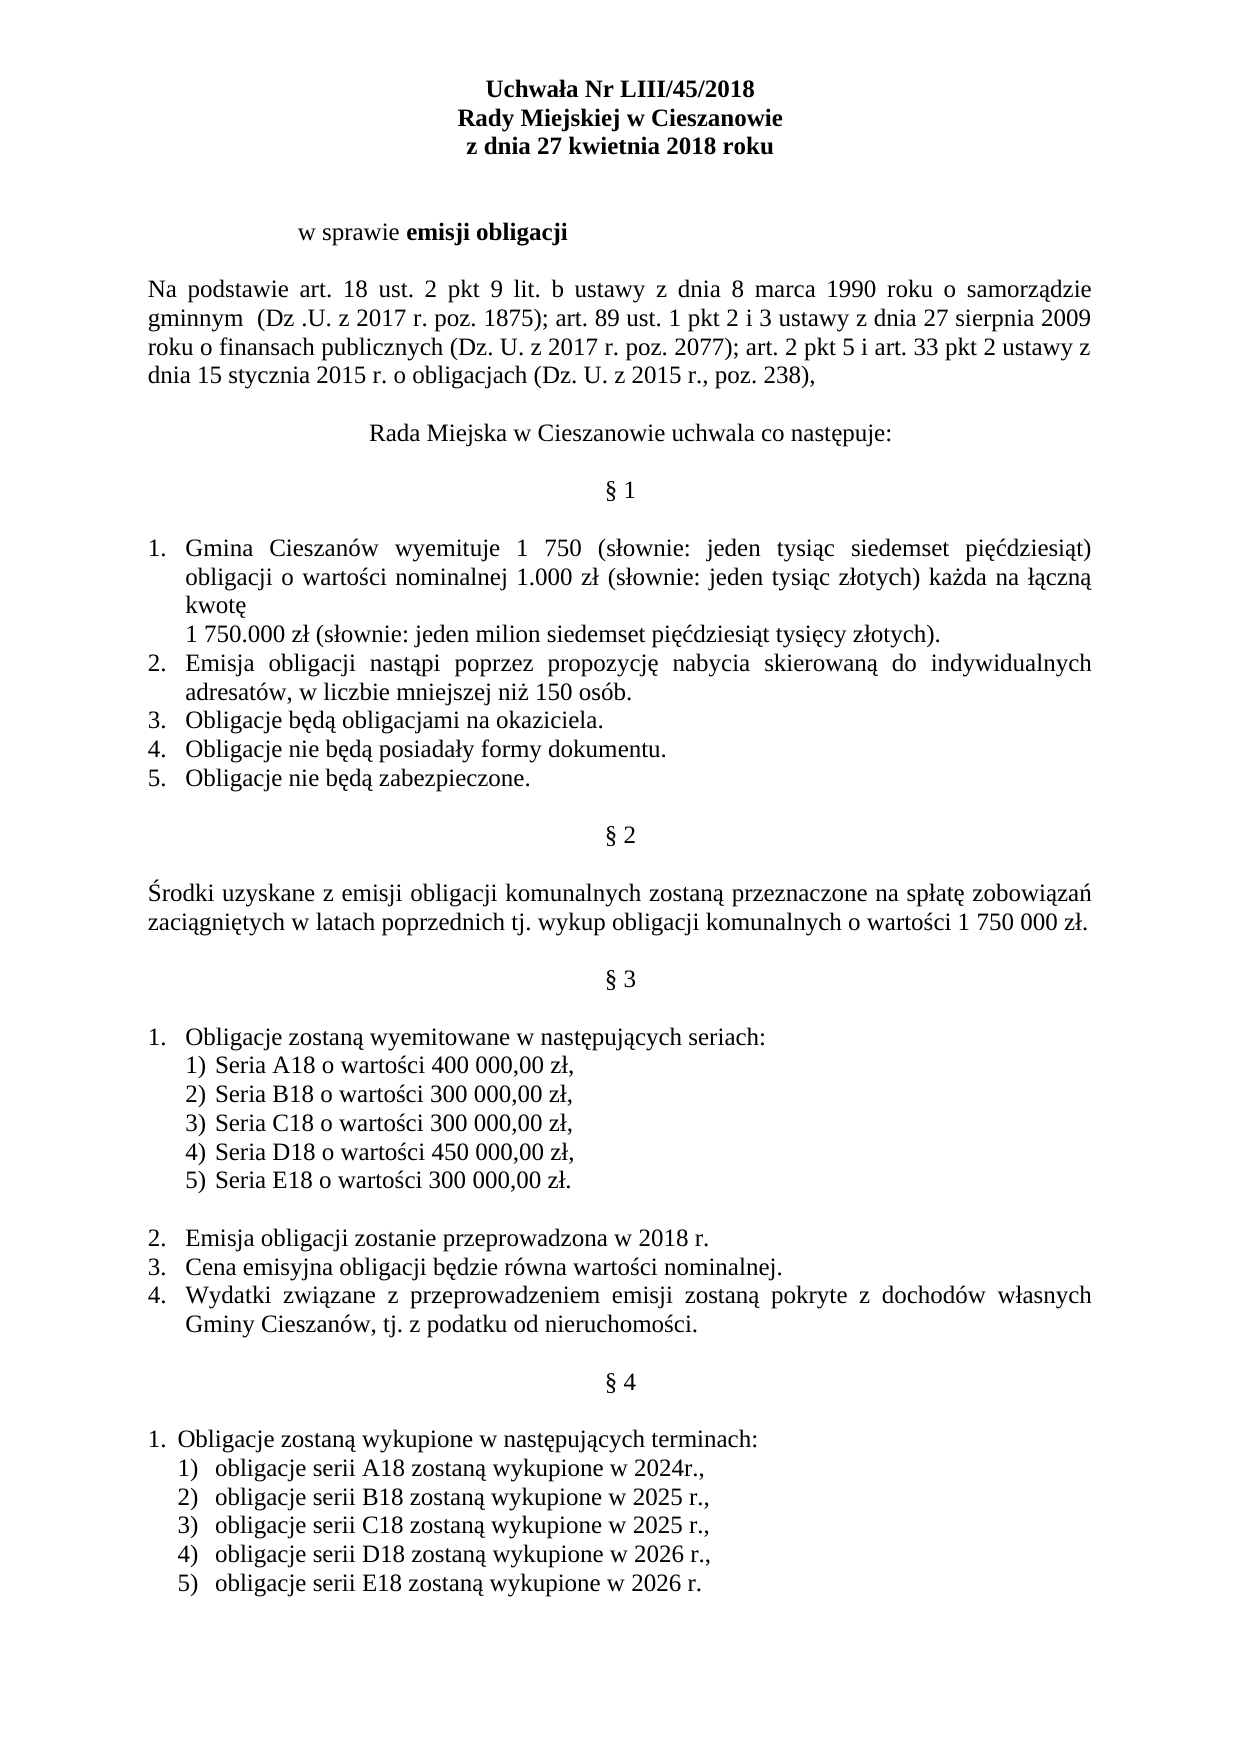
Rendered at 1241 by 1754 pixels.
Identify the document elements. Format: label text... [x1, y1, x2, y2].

list Gmina Cieszanów wyemituje 1 750 (słownie: jeden tysiąc siedemset pięćdziesiąt) obligacji o wartości nominalnej 1.000 zł (słownie: jeden tysiąc złotych) każda na łączną kwotę 1 750.000 zł (słownie: jeden milion siedemset pięćdziesiąt tysięcy złotych). [148, 533, 1093, 648]
text § 4 [148, 1367, 1093, 1396]
text § 1 [148, 476, 1093, 504]
list Obligacje zostaną wyemitowane w następujących seriach: [148, 1022, 1093, 1051]
text w sprawie emisji obligacji [148, 217, 1093, 246]
list Seria C18 o wartości 300 000,00 zł, [185, 1108, 1093, 1137]
list Seria B18 o wartości 300 000,00 zł, [185, 1079, 1093, 1108]
list Obligacje nie będą posiadały formy dokumentu. [148, 734, 1093, 763]
list obligacje serii A18 zostaną wykupione w 2024r., [177, 1453, 1093, 1482]
list Seria E18 o wartości 300 000,00 zł. [185, 1166, 1093, 1194]
text § 3 [148, 964, 1093, 993]
list Wydatki związane z przeprowadzeniem emisji zostaną pokryte z dochodów własnych Gminy Cieszanów, tj. z podatku od nieruchomości. [148, 1281, 1093, 1338]
list Obligacje zostaną wykupione w następujących terminach: [148, 1424, 1093, 1453]
list Seria A18 o wartości 400 000,00 zł, [185, 1051, 1093, 1079]
list Obligacje będą obligacjami na okaziciela. [148, 706, 1093, 734]
text Rada Miejska w Cieszanowie uchwala co następuje: [295, 418, 1093, 447]
list Emisja obligacji nastąpi poprzez propozycję nabycia skierowaną do indywidualnych adresatów, w liczbie mniejszej niż 150 osób. [148, 648, 1093, 706]
text z dnia 27 kwietnia 2018 roku [148, 131, 1093, 160]
list obligacje serii E18 zostaną wykupione w 2026 r. [177, 1568, 1093, 1597]
text § 2 [148, 821, 1093, 849]
text Na podstawie art. 18 ust. 2 pkt 9 lit. b ustawy z dnia 8 marca 1990 roku o samorządzie gminnym (Dz .U. z 2017 r. poz. 1875); art. 89 ust. 1 pkt 2 i 3 ustawy z dnia 27 sierpnia 2009 roku o finansach publicznych (Dz. U. z 2017 r. poz. 2077); art. 2 pkt 5 i art. 33 pkt 2 ustawy z dnia 15 stycznia 2015 r. o obligacjach (Dz. U. z 2015 r., poz. 238), [148, 274, 1093, 389]
list obligacje serii C18 zostaną wykupione w 2025 r., [177, 1511, 1093, 1539]
list obligacje serii D18 zostaną wykupione w 2026 r., [177, 1539, 1093, 1568]
text Środki uzyskane z emisji obligacji komunalnych zostaną przeznaczone na spłatę zobowiązań zaciągniętych w latach poprzednich tj. wykup obligacji komunalnych o wartości 1 750 000 zł. [148, 878, 1093, 936]
text Uchwała Nr LIII/45/2018 [148, 74, 1093, 103]
list Seria D18 o wartości 450 000,00 zł, [185, 1137, 1093, 1166]
list Emisja obligacji zostanie przeprowadzona w 2018 r. [148, 1223, 1093, 1252]
list obligacje serii B18 zostaną wykupione w 2025 r., [177, 1482, 1093, 1511]
text Rady Miejskiej w Cieszanowie [148, 103, 1093, 131]
list Cena emisyjna obligacji będzie równa wartości nominalnej. [148, 1252, 1093, 1281]
list Obligacje nie będą zabezpieczone. [148, 763, 1093, 792]
